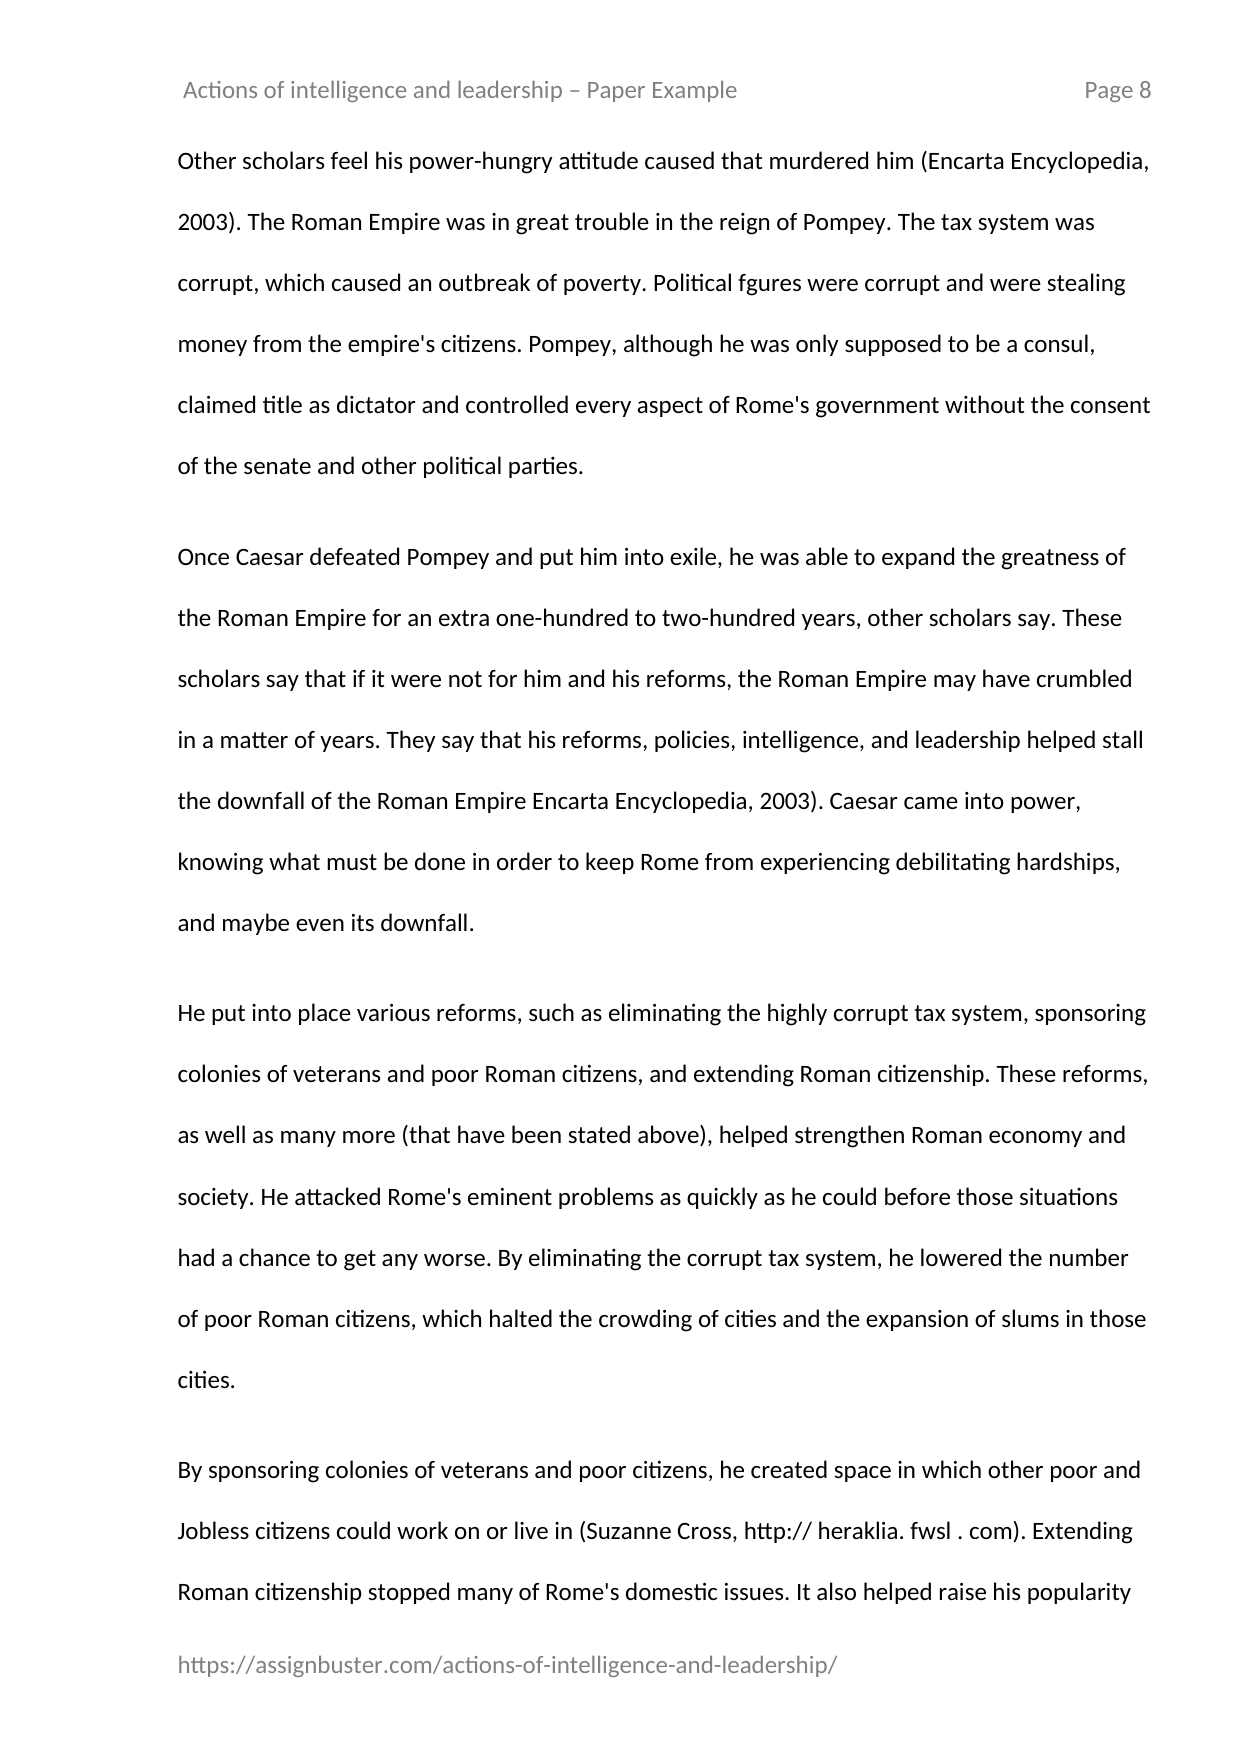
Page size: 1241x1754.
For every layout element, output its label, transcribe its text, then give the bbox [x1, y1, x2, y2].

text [177, 1454, 1152, 1607]
text Other scholars feel his power-hungry attitude caused that murdered him (Encarta Encyclopedia, 2003). The Roman Empire was in great trouble in the reign of Pompey. The tax system was corrupt, which caused an outbreak of poverty. Political fgures were corrupt and were stealing money from the empire's citizens. Pompey, although he was only supposed to be a consul, claimed title as dictator and controlled every aspect of Rome's government without the consent of the senate and other political parties. [177, 145, 1152, 481]
text He put into place various reforms, such as eliminating the highly corrupt tax system, sponsoring colonies of veterans and poor Roman citizens, and extending Roman citizenship. These reforms, as well as many more (that have been stated above), helped strengthen Roman economy and society. He attacked Rome's eminent problems as quickly as he could before those situations had a chance to get any worse. By eliminating the corrupt tax system, he lowered the number of poor Roman citizens, which halted the crowding of cities and the expansion of slums in those cities. [177, 997, 1152, 1394]
text Once Caesar defeated Pompey and put him into exile, he was able to expand the greatness of the Roman Empire for an extra one-hundred to two-hundred years, other scholars say. These scholars say that if it were not for him and his reforms, the Roman Empire may have crumbled in a matter of years. They say that his reforms, policies, intelligence, and leadership helped stall the downfall of the Roman Empire Encarta Encyclopedia, 2003). Caesar came into power, knowing what must be done in order to keep Rome from experiencing debilitating hardships, and maybe even its downfall. [177, 541, 1152, 937]
